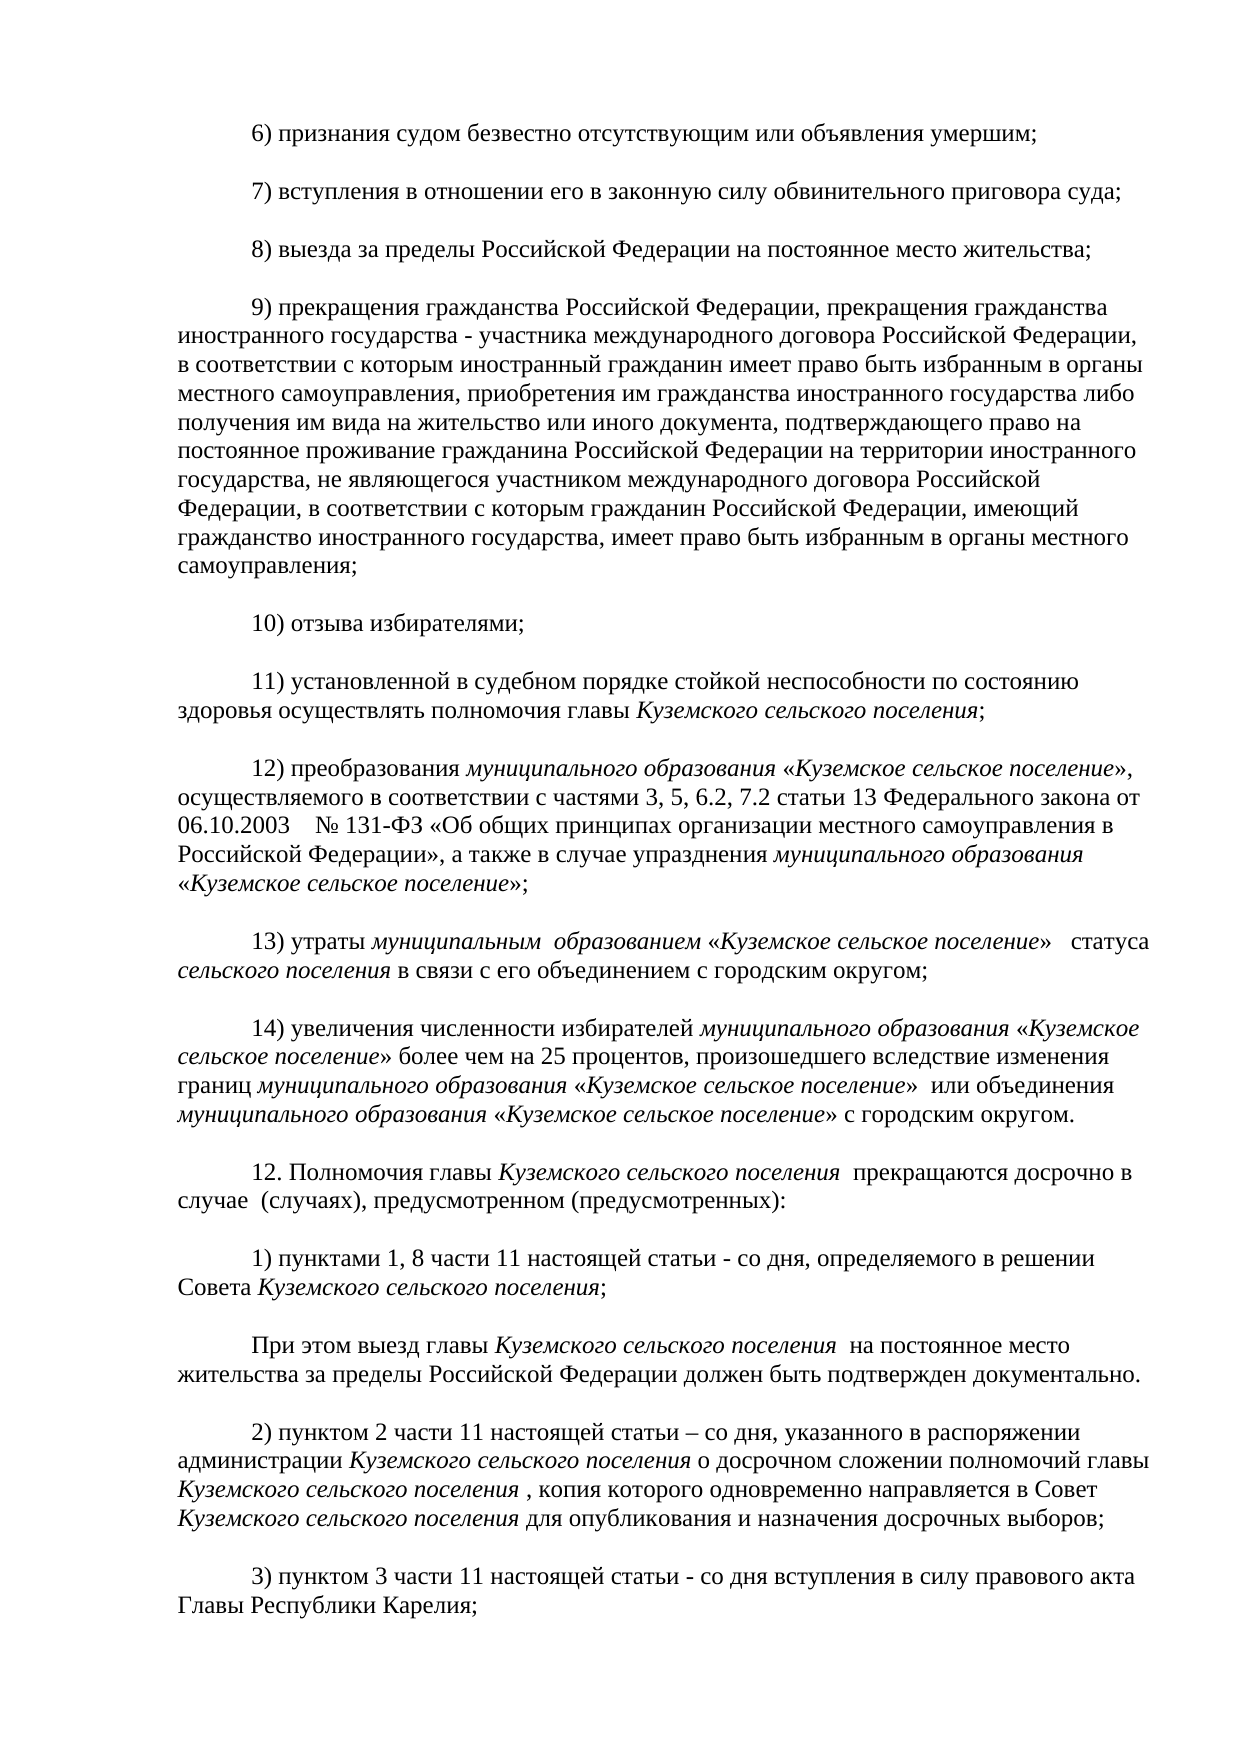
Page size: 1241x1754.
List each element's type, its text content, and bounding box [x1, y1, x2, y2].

text 1) пунктами 1, 8 части 11 настоящей статьи - со дня, определяемого в решении Совета Куземского сельского поселения; [177, 1243, 1152, 1301]
text 9) прекращения гражданства Российской Федерации, прекращения гражданства иностранного государства - участника международного договора Российской Федерации, в соответствии с которым иностранный гражданин имеет право быть избранным в органы местного самоуправления, приобретения им гражданства иностранного государства либо получения им вида на жительство или иного документа, подтверждающего право на постоянное проживание гражданина Российской Федерации на территории иностранного государства, не являющегося участником международного договора Российской Федерации, в соответствии с которым гражданин Российской Федерации, имеющий гражданство иностранного государства, имеет право быть избранным в органы местного самоуправления; [177, 292, 1152, 579]
text 6) признания судом безвестно отсутствующим или объявления умершим; [177, 118, 1152, 147]
text 2) пунктом 2 части 11 настоящей статьи – со дня, указанного в распоряжении администрации Куземского сельского поселения о досрочном сложении полномочий главы Куземского сельского поселения , копия которого одновременно направляется в Совет Куземского сельского поселения для опубликования и назначения досрочных выборов; [177, 1417, 1152, 1532]
text 7) вступления в отношении его в законную силу обвинительного приговора суда; [177, 176, 1152, 205]
text 14) увеличения численности избирателей муниципального образования «Куземское сельское поселение» более чем на 25 процентов, произошедшего вследствие изменения границ муниципального образования «Куземское сельское поселение» или объединения муниципального образования «Куземское сельское поселение» с городским округом. [177, 1013, 1152, 1128]
text При этом выезд главы Куземского сельского поселения на постоянное место жительства за пределы Российской Федерации должен быть подтвержден документально. [177, 1330, 1152, 1388]
text 3) пунктом 3 части 11 настоящей статьи - со дня вступления в силу правового акта Главы Республики Карелия; [177, 1561, 1152, 1618]
text 12. Полномочия главы Куземского сельского поселения прекращаются досрочно в случае (случаях), предусмотренном (предусмотренных): [177, 1157, 1152, 1214]
text 11) установленной в судебном порядке стойкой неспособности по состоянию здоровья осуществлять полномочия главы Куземского сельского поселения; [177, 666, 1152, 724]
text 10) отзыва избирателями; [177, 608, 1152, 637]
text 12) преобразования муниципального образования «Куземское сельское поселение», осуществляемого в соответствии с частями 3, 5, 6.2, 7.2 статьи 13 Федерального закона от 06.10.2003 № 131-ФЗ «Об общих принципах организации местного самоуправления в Российской Федерации», а также в случае упразднения муниципального образования «Куземское сельское поселение»; [177, 753, 1152, 897]
text 8) выезда за пределы Российской Федерации на постоянное место жительства; [177, 234, 1152, 263]
text 13) утраты муниципальным образованием «Куземское сельское поселение» статуса сельского поселения в связи с его объединением с городским округом; [177, 926, 1152, 983]
